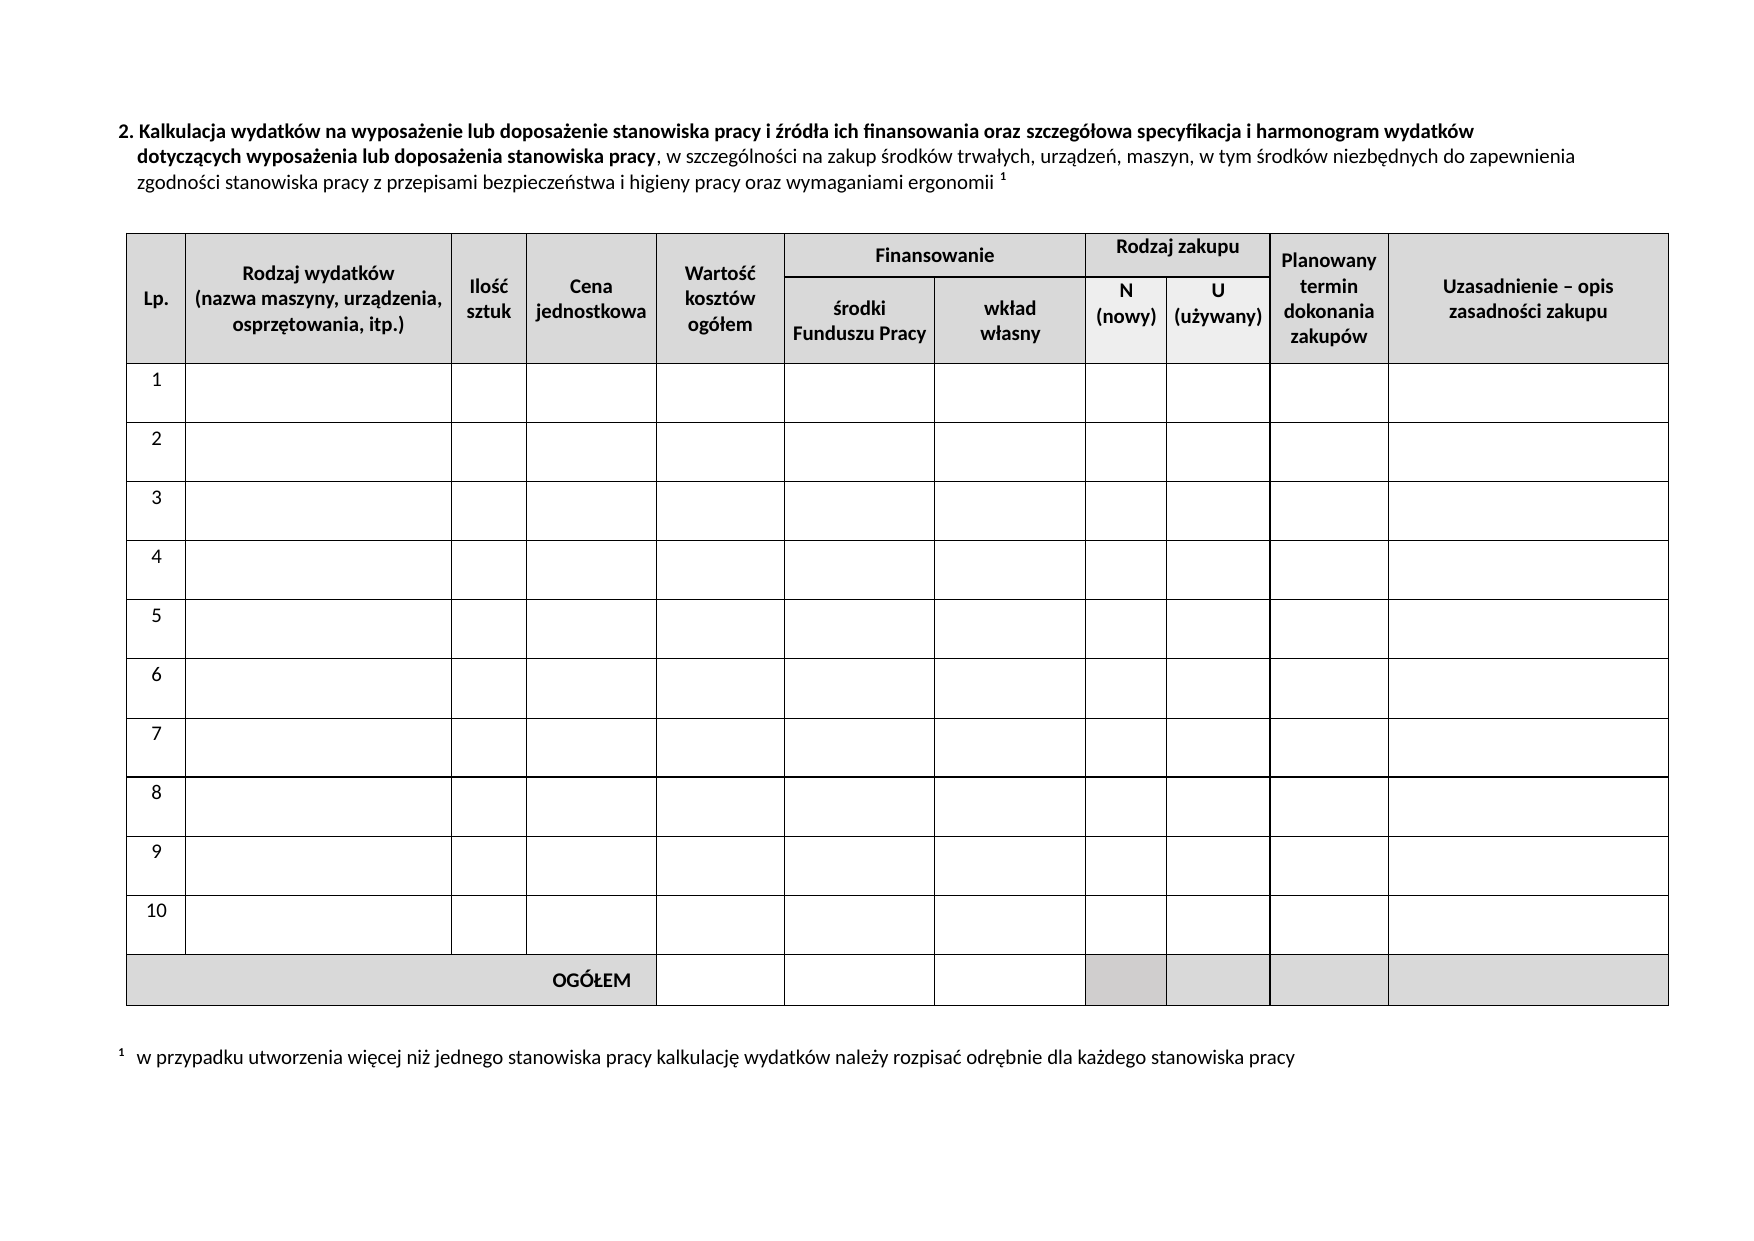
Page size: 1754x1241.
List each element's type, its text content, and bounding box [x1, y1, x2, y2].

table_cell [1167, 659, 1269, 717]
table_cell [935, 719, 1085, 776]
table_cell [657, 955, 784, 1005]
table_cell [935, 837, 1085, 894]
table_cell [785, 423, 934, 481]
table_header Planowany termin dokonania zakupów [1271, 234, 1388, 363]
table_header Wartość kosztów ogółem [657, 234, 784, 363]
table_cell [1271, 896, 1388, 954]
table_cell 4 [127, 541, 185, 599]
table_cell [1086, 955, 1166, 1005]
text zgodności stanowiska pracy z przepisami bezpieczeństwa i higieny pracy oraz wymaganiami ergonomii 1 [118, 169, 1636, 194]
table_cell [527, 423, 656, 481]
table_header Uzasadnienie – opis zasadności zakupu [1389, 234, 1668, 363]
table_cell 2 [127, 423, 185, 481]
table_cell [1167, 896, 1269, 954]
text 2. Kalkulacja wydatków na wyposażenie lub doposażenie stanowiska pracy i źródła ich finansowania oraz szczegółowa specyfikacja i harmonogram wydatków [118, 118, 1636, 143]
table_cell [1271, 600, 1388, 658]
table_cell [785, 955, 934, 1005]
table_cell [527, 364, 656, 422]
table_cell [1086, 364, 1166, 422]
table_cell N (nowy) [1086, 278, 1166, 363]
table_cell [1086, 541, 1166, 599]
table_cell [452, 600, 526, 658]
table_cell [452, 778, 526, 836]
table_cell [1167, 600, 1269, 658]
table_cell [452, 659, 526, 717]
table_cell [1086, 600, 1166, 658]
table_cell U (używany) [1167, 278, 1269, 363]
table_header Lp. [127, 234, 185, 363]
table_cell [785, 778, 934, 836]
table_cell 1 [127, 364, 185, 422]
table_cell [527, 896, 656, 954]
table_cell [785, 719, 934, 776]
table_cell [657, 778, 784, 836]
table_header Finansowanie [785, 234, 1085, 276]
table_cell 7 [127, 719, 185, 776]
table_cell [527, 837, 656, 894]
table_cell 3 [127, 482, 185, 540]
table_cell [1389, 955, 1668, 1005]
table_header Rodzaj zakupu [1086, 234, 1269, 276]
table_cell [1086, 719, 1166, 776]
table_cell [452, 896, 526, 954]
text dotyczących wyposażenia lub doposażenia stanowiska pracy, w szczególności na zakup środków trwałych, urządzeń, maszyn, w tym środków niezbędnych do zapewnienia [118, 143, 1636, 169]
table_cell [452, 541, 526, 599]
table_cell [785, 659, 934, 717]
table_cell [1271, 423, 1388, 481]
table_cell wkład własny [935, 278, 1085, 363]
table_cell [186, 482, 451, 540]
table_cell [1271, 955, 1388, 1005]
table_header Cena jednostkowa [527, 234, 656, 363]
table_cell [186, 541, 451, 599]
table_cell [657, 837, 784, 894]
table_cell [527, 482, 656, 540]
table_cell [1086, 482, 1166, 540]
table_header Ilość sztuk [452, 234, 526, 363]
table_cell [1389, 659, 1668, 717]
table_cell [1271, 778, 1388, 836]
table_cell [186, 600, 451, 658]
table_cell 9 [127, 837, 185, 894]
table_cell [1271, 719, 1388, 776]
table_cell [657, 896, 784, 954]
table_cell [785, 837, 934, 894]
table_cell 5 [127, 600, 185, 658]
table_cell [1167, 482, 1269, 540]
table_cell [935, 778, 1085, 836]
table_cell [935, 600, 1085, 658]
table_cell [1389, 837, 1668, 894]
table_cell [527, 541, 656, 599]
table_cell [935, 955, 1085, 1005]
table_cell [1389, 541, 1668, 599]
table_cell [1086, 659, 1166, 717]
table_cell [657, 364, 784, 422]
table_cell [785, 896, 934, 954]
table_cell [452, 482, 526, 540]
table_cell [1167, 955, 1269, 1005]
table_cell OGÓŁEM [127, 955, 656, 1005]
table_cell [527, 600, 656, 658]
table_cell [1389, 719, 1668, 776]
table_cell [1086, 778, 1166, 836]
table_cell [1167, 837, 1269, 894]
table_cell [657, 423, 784, 481]
table_cell [186, 364, 451, 422]
table_cell środki Funduszu Pracy [785, 278, 934, 363]
table_cell [1271, 837, 1388, 894]
table_cell [1167, 423, 1269, 481]
text 1 w przypadku utworzenia więcej niż jednego stanowiska pracy kalkulację wydatków należy rozpisać odrębnie dla każdego stanowiska pracy [118, 1044, 1636, 1070]
table_cell [1086, 896, 1166, 954]
table_cell [1389, 778, 1668, 836]
table_cell [1271, 482, 1388, 540]
table_cell [186, 896, 451, 954]
table_cell [657, 482, 784, 540]
table_cell 6 [127, 659, 185, 717]
table_cell [1271, 659, 1388, 717]
table_cell [452, 423, 526, 481]
table_cell [657, 719, 784, 776]
table_cell [935, 364, 1085, 422]
table_cell [527, 778, 656, 836]
table_cell [186, 423, 451, 481]
table_cell [1167, 778, 1269, 836]
table_cell [1389, 423, 1668, 481]
table_cell [935, 482, 1085, 540]
table_cell [527, 719, 656, 776]
table_cell [935, 541, 1085, 599]
table_cell [1167, 541, 1269, 599]
table_cell [1389, 482, 1668, 540]
table_cell [1086, 837, 1166, 894]
table_cell [785, 482, 934, 540]
table_cell [186, 719, 451, 776]
table_cell [1167, 719, 1269, 776]
table_cell [1167, 364, 1269, 422]
table_cell [1271, 541, 1388, 599]
table_cell [785, 600, 934, 658]
table_cell [657, 600, 784, 658]
table_cell [1086, 423, 1166, 481]
table_cell [186, 778, 451, 836]
table_cell [452, 837, 526, 894]
table_cell 8 [127, 778, 185, 836]
table_cell 10 [127, 896, 185, 954]
table_cell [785, 364, 934, 422]
table_cell [657, 541, 784, 599]
table_cell [785, 541, 934, 599]
table_cell [935, 659, 1085, 717]
table_cell [935, 423, 1085, 481]
table_cell [527, 659, 656, 717]
table_cell [452, 364, 526, 422]
table_cell [657, 659, 784, 717]
table_cell [1389, 896, 1668, 954]
table_cell [1389, 364, 1668, 422]
table_cell [1271, 364, 1388, 422]
table_cell [935, 896, 1085, 954]
table_cell [1389, 600, 1668, 658]
table_cell [452, 719, 526, 776]
table_cell [186, 837, 451, 894]
table_header Rodzaj wydatków (nazwa maszyny, urządzenia, osprzętowania, itp.) [186, 234, 451, 363]
table_cell [186, 659, 451, 717]
